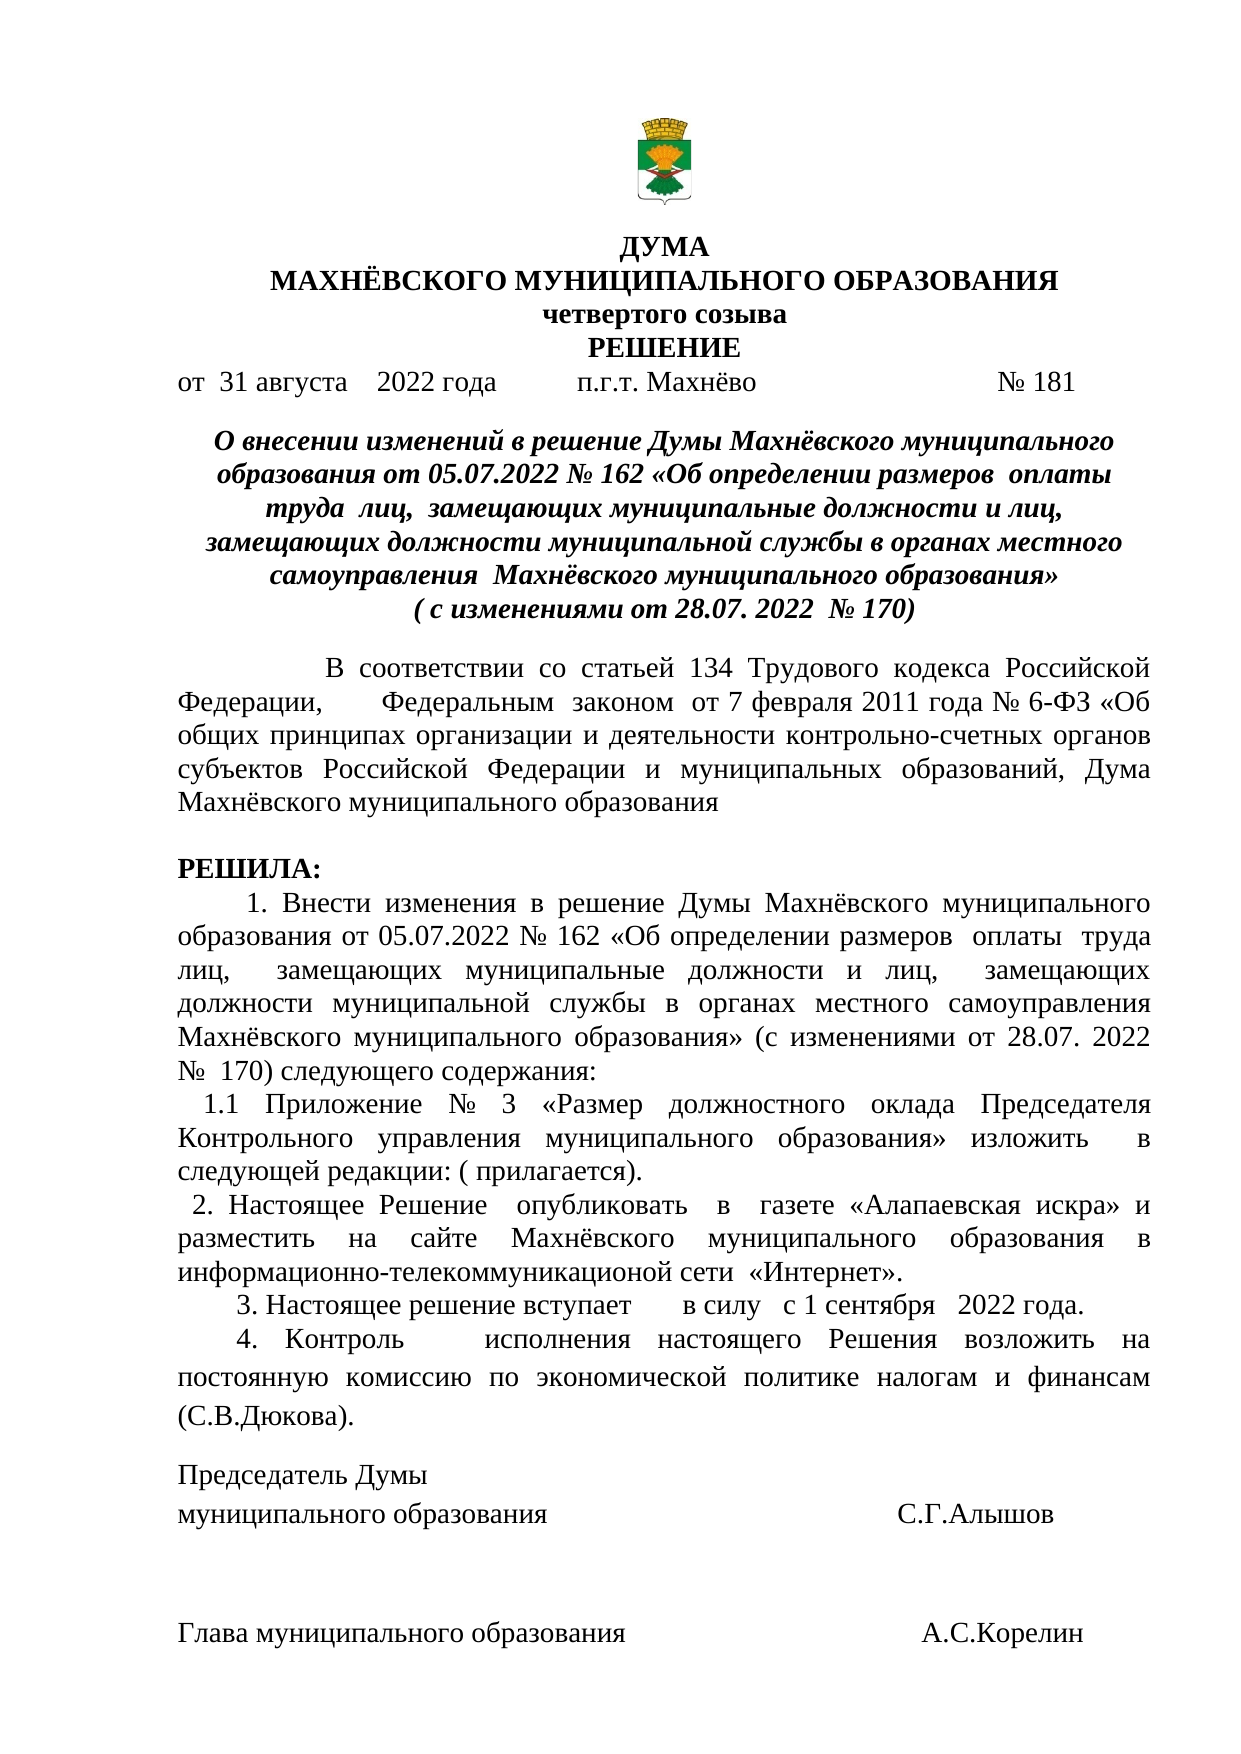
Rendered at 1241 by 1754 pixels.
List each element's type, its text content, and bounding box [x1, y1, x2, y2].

text РЕШЕНИЕ [177, 330, 1152, 364]
text Председатель Думы [177, 1457, 1152, 1491]
picture [637, 118, 692, 205]
text 4. Контроль исполнения настоящего Решения возложить на постоянную комиссию по экономической политике налогам и финансам (С.В.Дюкова). [177, 1321, 1152, 1432]
text ДУМА [177, 229, 1152, 263]
text РЕШИЛА: [177, 851, 1152, 885]
text 3. Настоящее решение вступает в силу с 1 сентября 2022 года. [177, 1287, 1152, 1321]
text ( с изменениями от 28.07. 2022 № 170) [177, 591, 1152, 624]
text О внесении изменений в решение Думы Махнёвского муниципального образования от 05.07.2022 № 162 «Об определении размеров оплаты труда лиц, замещающих муниципальные должности и лиц, замещающих должности муниципальной службы в органах местного самоуправления Махнёвского муниципального образования» [177, 423, 1152, 591]
subtitle 2. Настоящее Решение опубликовать в газете «Алапаевская искра» и разместить на сайте Махнёвского муниципального образования в информационно-телекоммуникационой сети «Интернет». [177, 1187, 1152, 1287]
text четвертого созыва [177, 297, 1152, 330]
text муниципального образования С.Г.Алышов [177, 1496, 1152, 1529]
text от 31 августа 2022 года п.г.т. Махнёво № 181 [177, 364, 1152, 397]
text В соответствии со статьей 134 Трудового кодекса Российской Федерации, Федеральным законом от 7 февраля 2011 года № 6-ФЗ «Об общих принципах организации и деятельности контрольно-счетных органов субъектов Российской Федерации и муниципальных образований, Дума Махнёвского муниципального образования [177, 650, 1152, 818]
text Глава муниципального образования А.С.Корелин [177, 1615, 1152, 1648]
text 1.1 Приложение № 3 «Размер должностного оклада Председателя Контрольного управления муниципального образования» изложить в следующей редакции: ( прилагается). [177, 1086, 1152, 1187]
text МАХНЁВСКОГО МУНИЦИПАЛЬНОГО ОБРАЗОВАНИЯ [177, 263, 1152, 297]
text 1. Внести изменения в решение Думы Махнёвского муниципального образования от 05.07.2022 № 162 «Об определении размеров оплаты труда лиц, замещающих муниципальные должности и лиц, замещающих должности муниципальной службы в органах местного самоуправления Махнёвского муниципального образования» (с изменениями от 28.07. 2022 № 170) следующего содержания: [177, 885, 1152, 1086]
